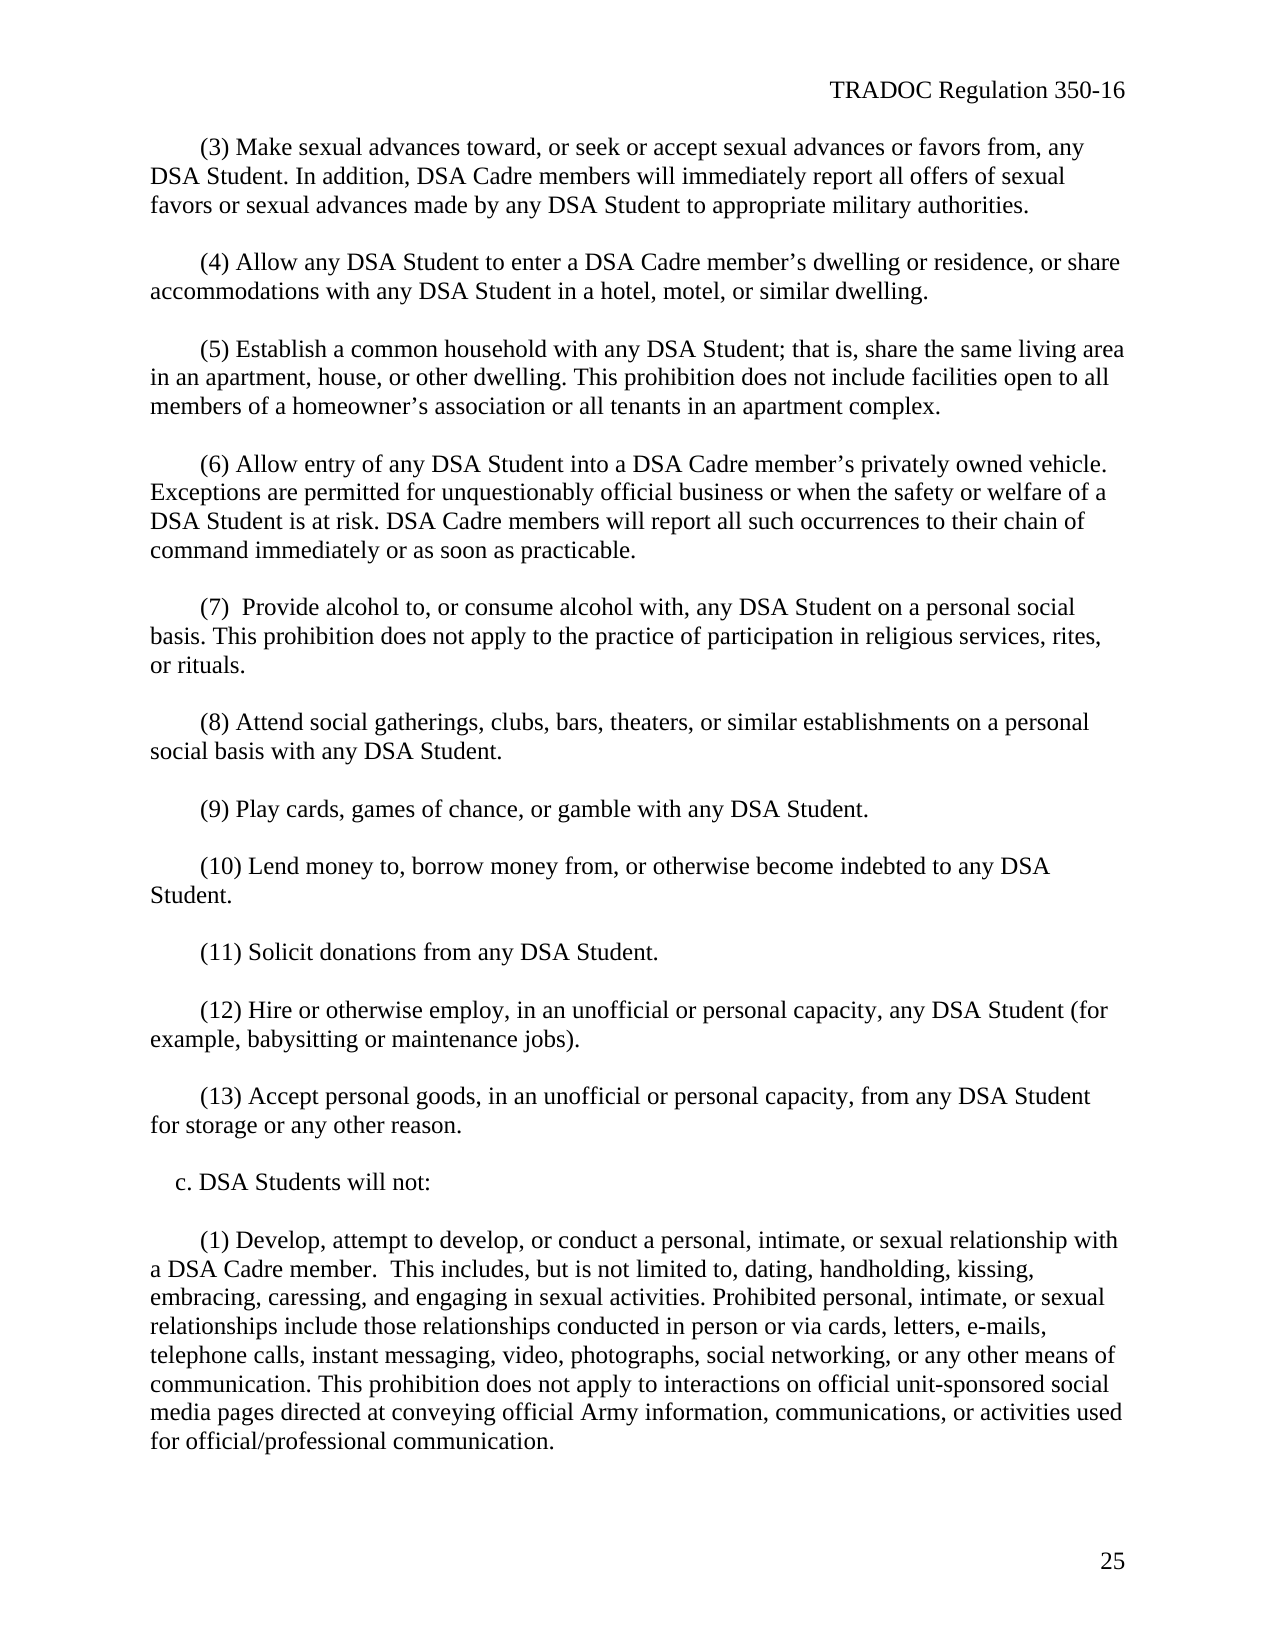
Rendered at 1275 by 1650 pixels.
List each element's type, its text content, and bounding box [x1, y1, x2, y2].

text c. DSA Students will not: [150, 1167, 1125, 1196]
text (3) Make sexual advances toward, or seek or accept sexual advances or favors from, any DSA Student. In addition, DSA Cadre members will immediately report all offers of sexual favors or sexual advances made by any DSA Student to appropriate military authorities. [150, 132, 1125, 219]
text (4) Allow any DSA Student to enter a DSA Cadre member’s dwelling or residence, or share accommodations with any DSA Student in a hotel, motel, or similar dwelling. [150, 247, 1125, 305]
text (9) Play cards, games of chance, or gamble with any DSA Student. [150, 794, 1125, 822]
text (7) Provide alcohol to, or consume alcohol with, any DSA Student on a personal social basis. This prohibition does not apply to the practice of participation in religious services, rites, or rituals. [150, 592, 1125, 679]
text (5) Establish a common household with any DSA Student; that is, share the same living area in an apartment, house, or other dwelling. This prohibition does not include facilities open to all members of a homeowner’s association or all tenants in an apartment complex. [150, 334, 1125, 420]
text (8) Attend social gatherings, clubs, bars, theaters, or similar establishments on a personal social basis with any DSA Student. [150, 707, 1125, 765]
text (12) Hire or otherwise employ, in an unofficial or personal capacity, any DSA Student (for example, babysitting or maintenance jobs). [150, 995, 1125, 1052]
text (13) Accept personal goods, in an unofficial or personal capacity, from any DSA Student for storage or any other reason. [150, 1081, 1125, 1139]
text (1) Develop, attempt to develop, or conduct a personal, intimate, or sexual relationship with a DSA Cadre member. This includes, but is not limited to, dating, handholding, kissing, embracing, caressing, and engaging in sexual activities. Prohibited personal, intimate, or sexual relationships include those relationships conducted in person or via cards, letters, e-mails, telephone calls, instant messaging, video, photographs, social networking, or any other means of communication. This prohibition does not apply to interactions on official unit-sponsored social media pages directed at conveying official Army information, communications, or activities used for official/professional communication. [150, 1225, 1125, 1455]
text (10) Lend money to, borrow money from, or otherwise become indebted to any DSA Student. [150, 851, 1125, 909]
text (11) Solicit donations from any DSA Student. [150, 937, 1125, 966]
text (6) Allow entry of any DSA Student into a DSA Cadre member’s privately owned vehicle. Exceptions are permitted for unquestionably official business or when the safety or welfare of a DSA Student is at risk. DSA Cadre members will report all such occurrences to their chain of command immediately or as soon as practicable. [150, 449, 1125, 564]
